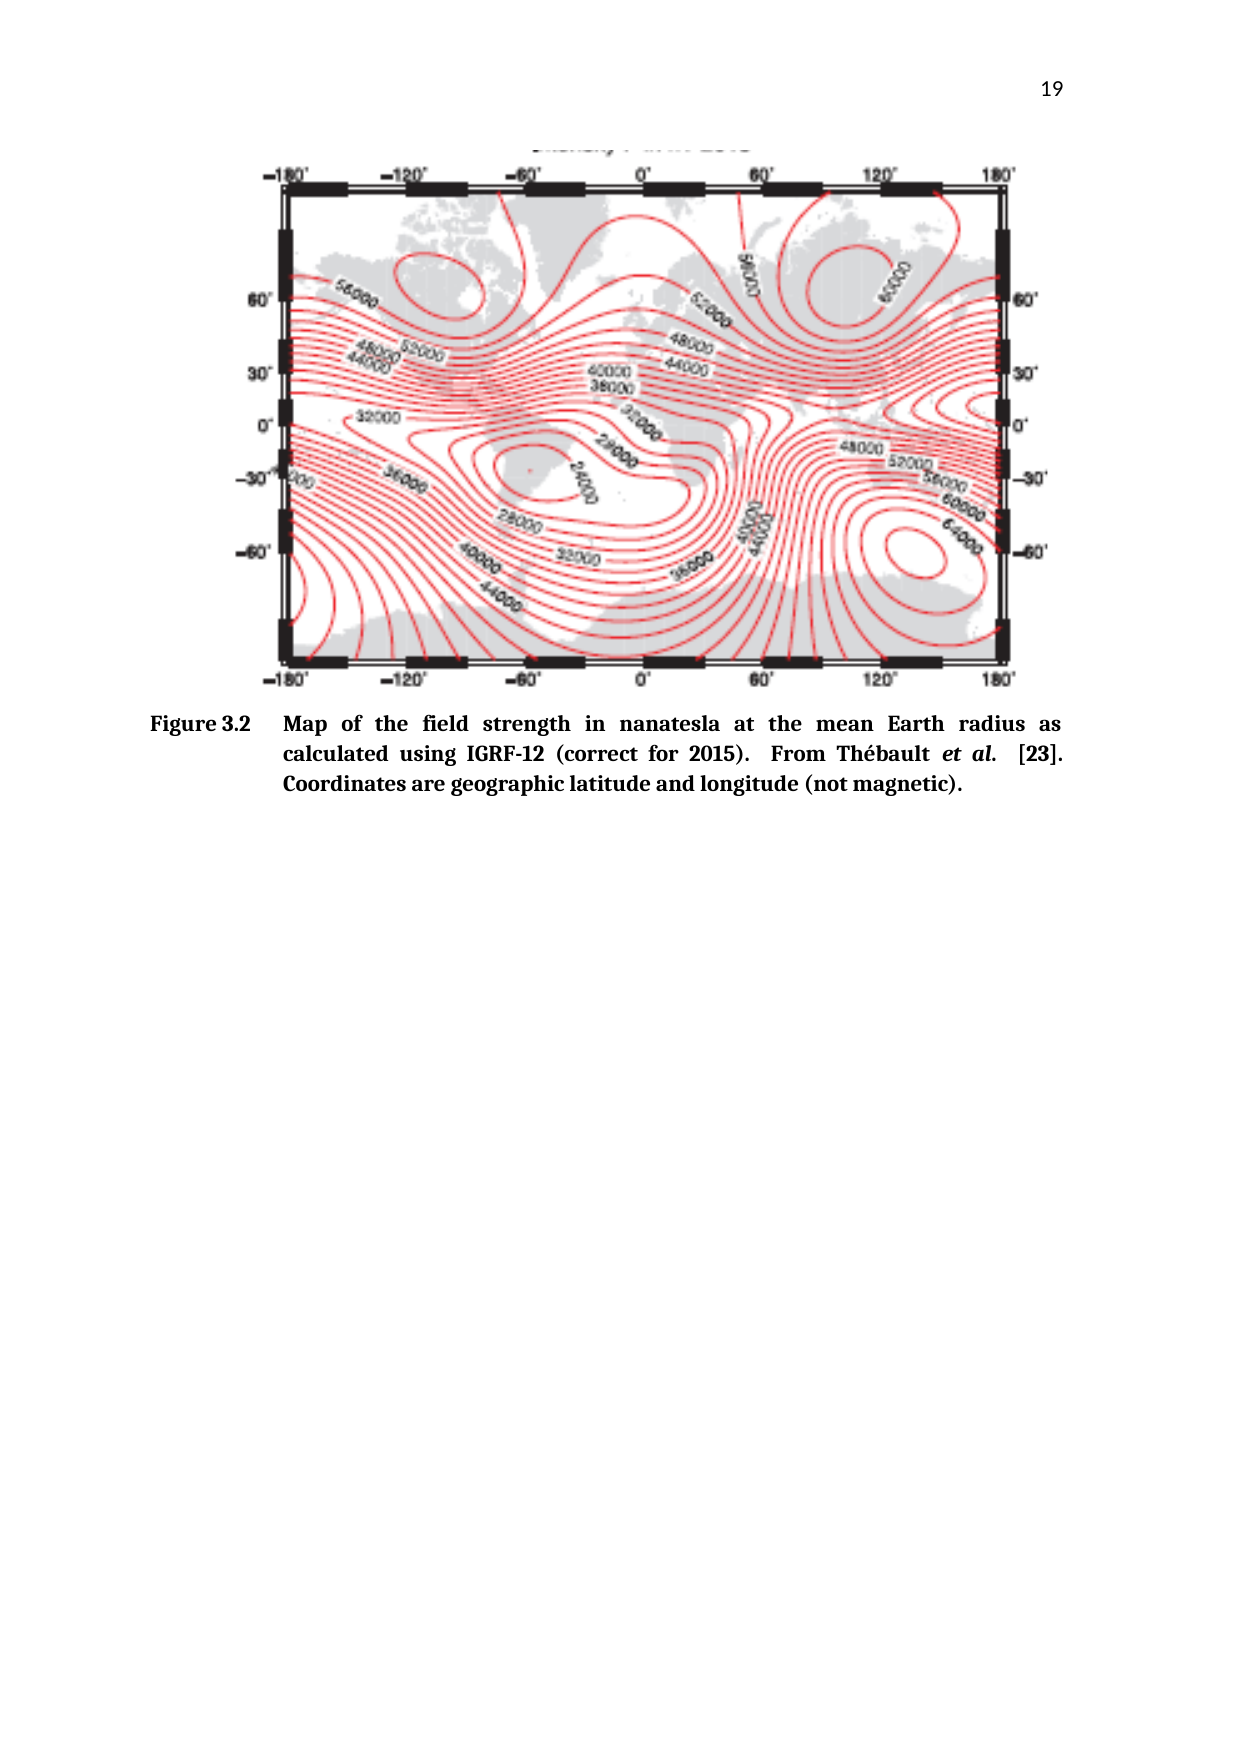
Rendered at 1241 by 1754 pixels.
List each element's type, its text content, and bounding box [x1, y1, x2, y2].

text Figure 3.2 Map of the field strength in nanatesla at the mean Earth radius as calculated using IGRF-12 (correct for 2015). From Thébault et al. [23]. Coordinates are geographic latitude and longitude (not magnetic). [150, 710, 1063, 797]
